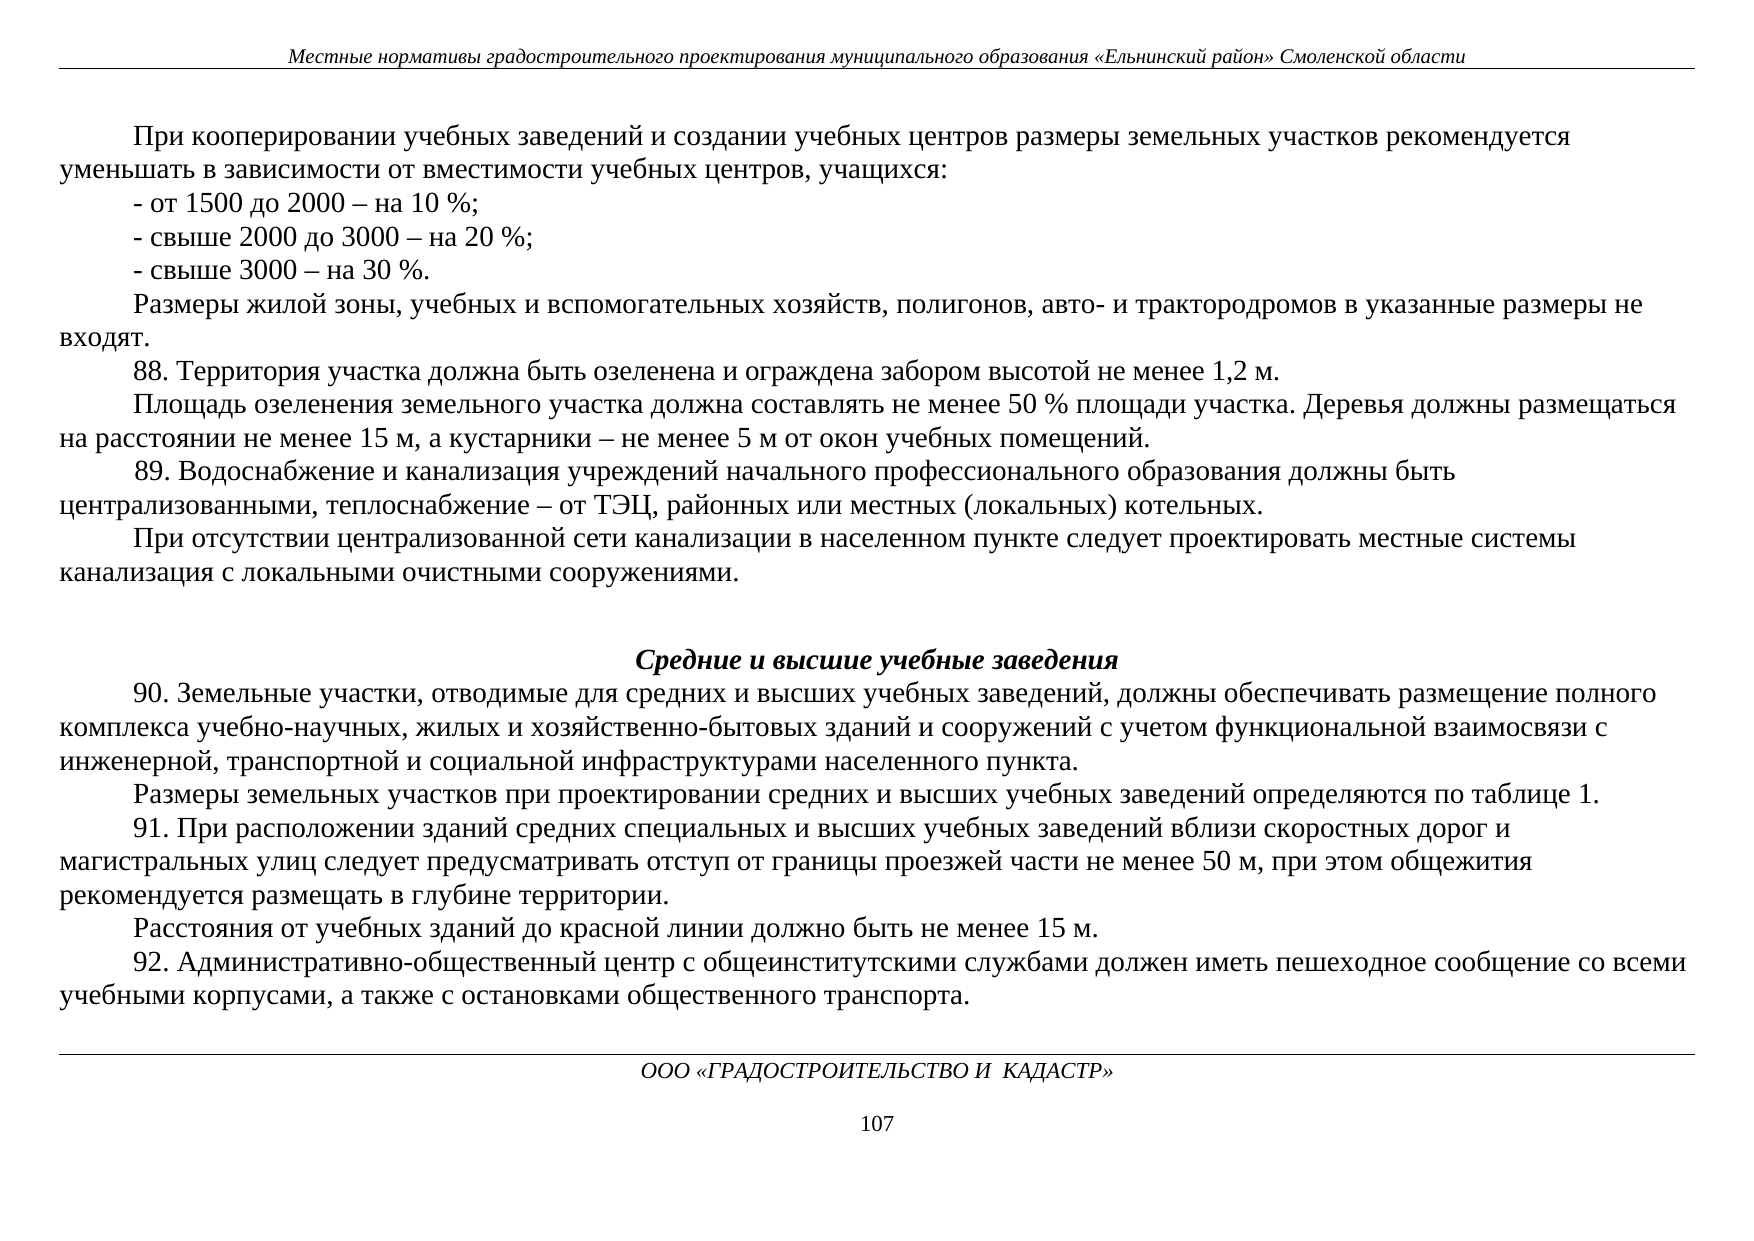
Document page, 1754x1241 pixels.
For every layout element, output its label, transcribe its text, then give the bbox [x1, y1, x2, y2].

text 88. Территория участка должна быть озеленена и ограждена забором высотой не менее . [59, 353, 1695, 386]
text 91. При расположении зданий средних специальных и высших учебных заведений вблизи скоростных дорог и магистральных улиц следует предусматривать отступ от границы проезжей части не менее , при этом общежития рекомендуется размещать в глубине территории. [59, 810, 1695, 910]
text Расстояния от учебных зданий до красной линии должно быть не менее . [59, 910, 1695, 944]
text При кооперировании учебных заведений и создании учебных центров размеры земельных участков рекомендуется уменьшать в зависимости от вместимости учебных центров, учащихся: [59, 118, 1695, 185]
text - свыше 3000 – на 30 %. [59, 252, 1695, 286]
text Площадь озеленения земельного участка должна составлять не менее 50 % площади участка. Деревья должны размещаться на расстоянии не менее , а кустарники – не менее от окон учебных помещений. [59, 386, 1695, 453]
text 92. Административно-общественный центр с общеинститутскими службами должен иметь пешеходное сообщение со всеми учебными корпусами, а также с остановками общественного транспорта. [59, 944, 1695, 1011]
text - от 1500 до 2000 – на 10 %; [59, 185, 1695, 219]
subtitle Средние и высшие учебные заведения [59, 642, 1695, 676]
text 90. Земельные участки, отводимые для средних и высших учебных заведений, должны обеспечивать размещение полного комплекса учебно-научных, жилых и хозяйственно-бытовых зданий и сооружений с учетом функциональной взаимосвязи с инженерной, транспортной и социальной инфраструктурами населенного пункта. [59, 676, 1695, 776]
text - свыше 2000 до 3000 – на 20 %; [59, 219, 1695, 252]
text 89. Водоснабжение и канализация учреждений начального профессионального образования должны быть централизованными, теплоснабжение – от ТЭЦ, районных или местных (локальных) котельных. [59, 453, 1695, 521]
text При отсутствии централизованной сети канализации в населенном пункте следует проектировать местные системы канализация с локальными очистными сооружениями. [59, 521, 1695, 588]
text Размеры жилой зоны, учебных и вспомогательных хозяйств, полигонов, авто- и трактородромов в указанные размеры не входят. [59, 286, 1695, 353]
text Размеры земельных участков при проектировании средних и высших учебных заведений определяются по таблице 1. [59, 776, 1695, 810]
